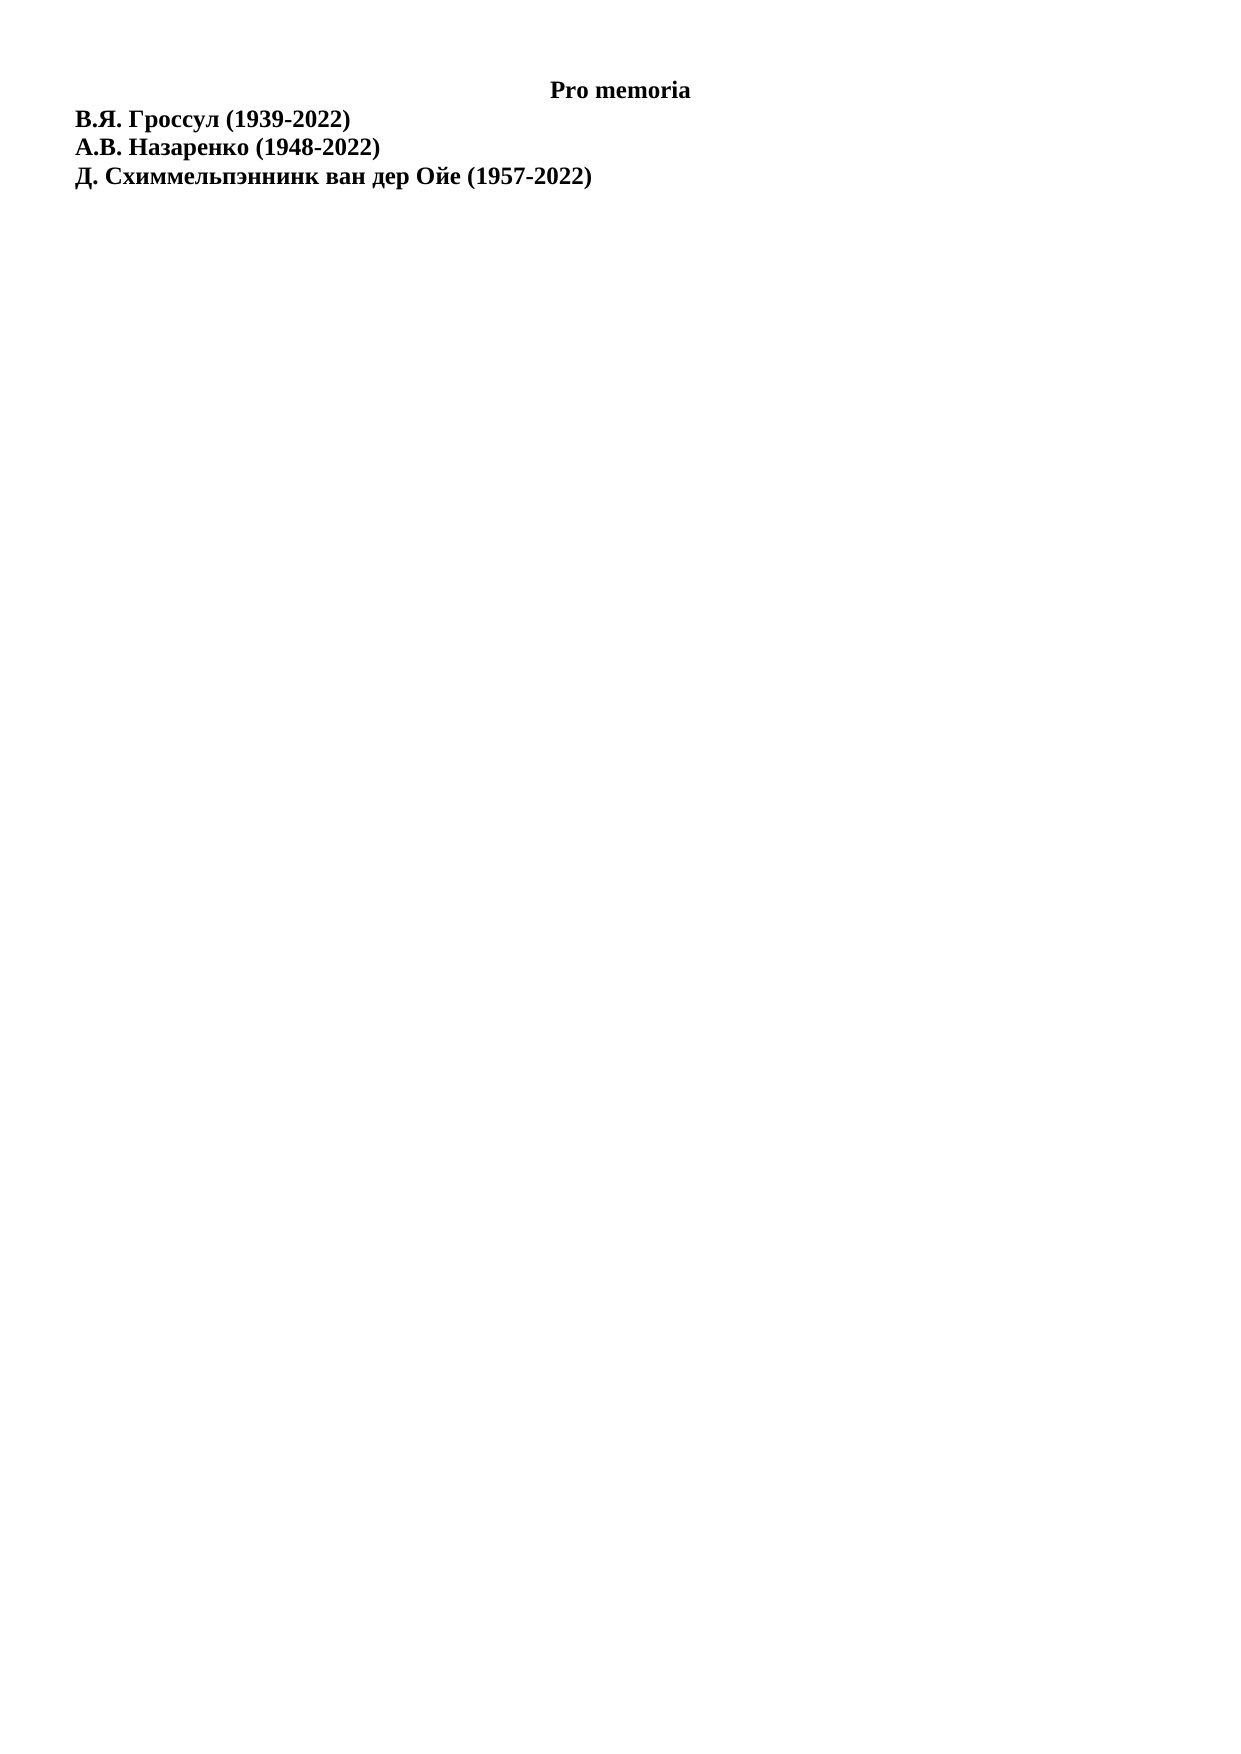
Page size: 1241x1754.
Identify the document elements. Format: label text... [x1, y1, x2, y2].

text Pro memoria [75, 75, 1165, 104]
text В.Я. Гроссул (1939-2022) [75, 104, 1165, 132]
text А.В. Назаренко (1948-2022) [75, 132, 1165, 161]
text Д. Схиммельпэннинк ван дер Ойе (1957-2022) [75, 161, 1165, 190]
